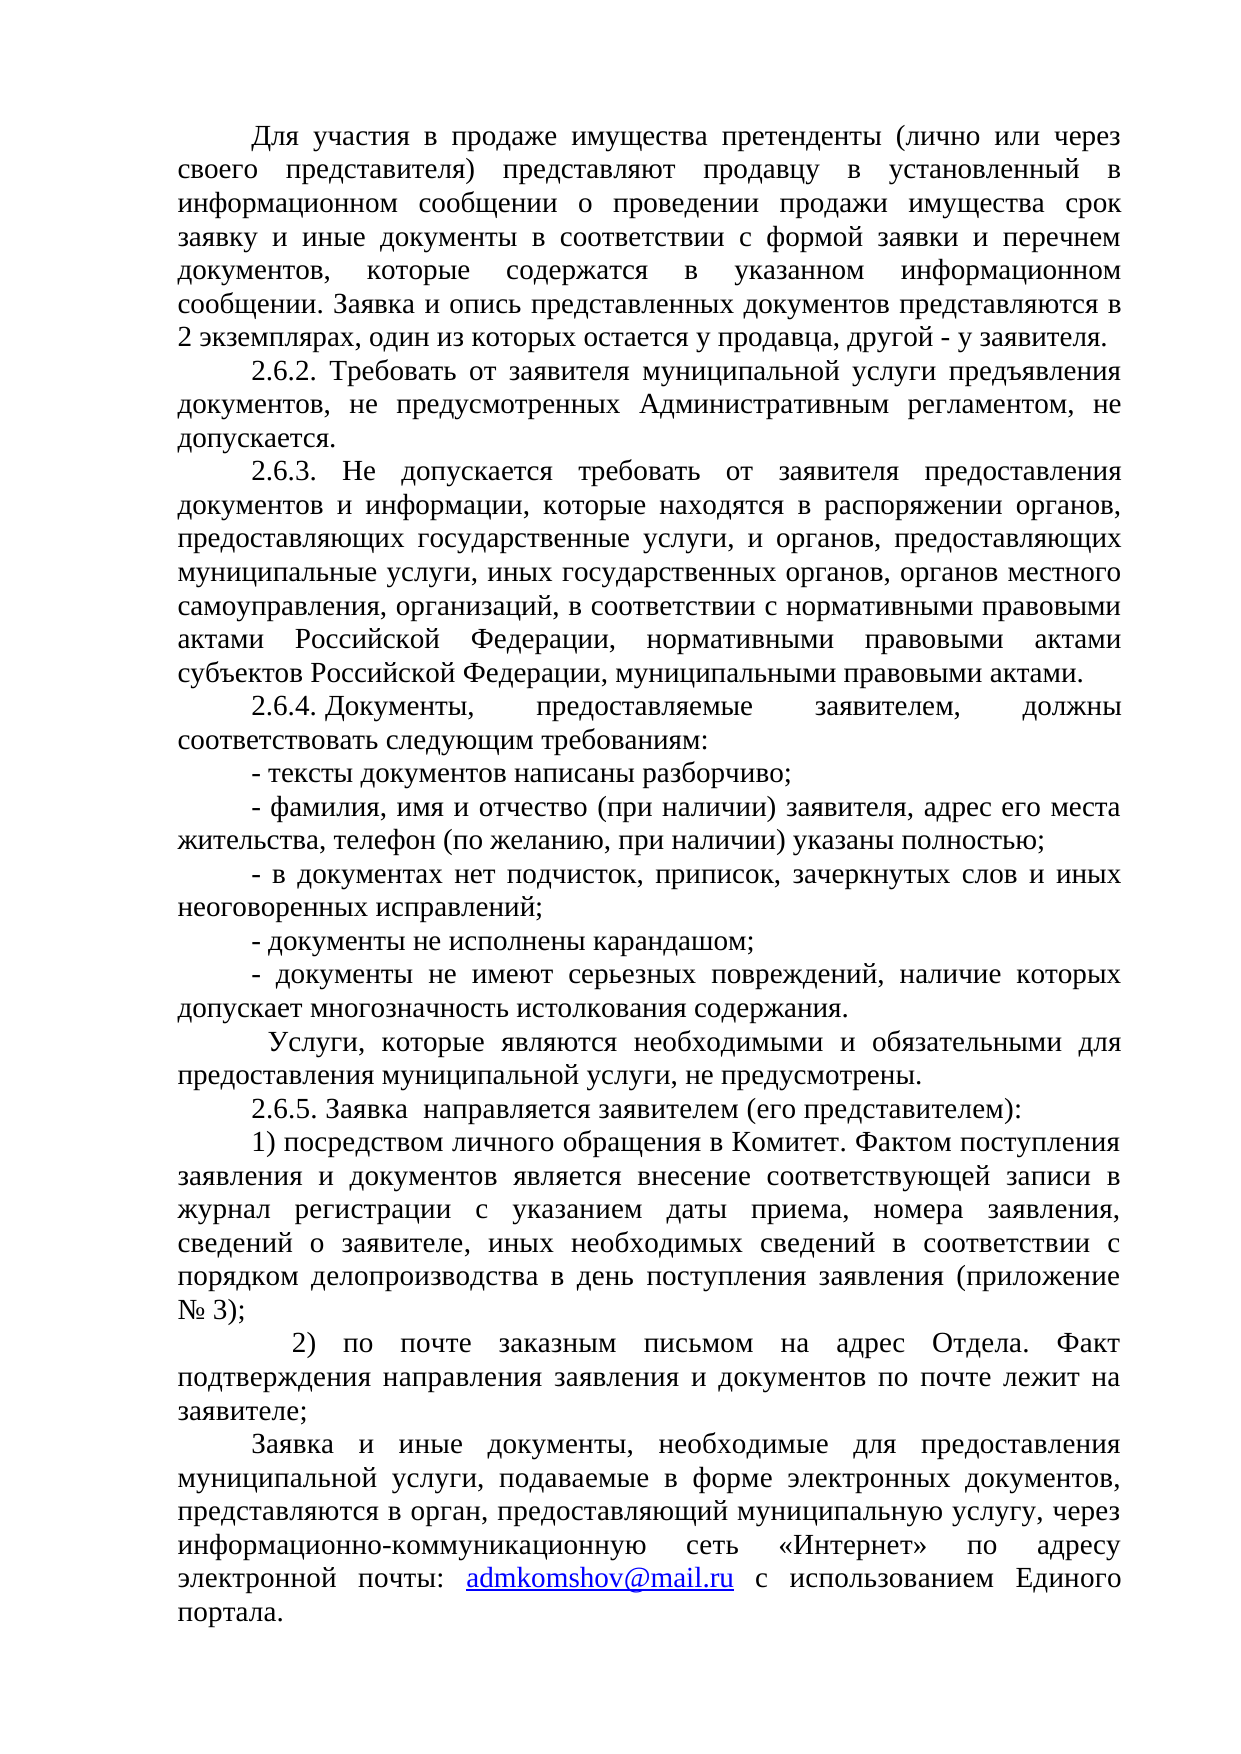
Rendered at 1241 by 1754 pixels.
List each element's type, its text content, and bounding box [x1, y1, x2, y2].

list - документы не исполнены карандашом; [177, 923, 1122, 957]
list - документы не имеют серьезных повреждений, наличие которых допускает многозначность истолкования содержания. [177, 957, 1122, 1024]
list - тексты документов написаны разборчиво; [177, 755, 1122, 789]
list - в документах нет подчисток, приписок, зачеркнутых слов и иных неоговоренных исправлений; [177, 856, 1122, 923]
list - фамилия, имя и отчество (при наличии) заявителя, адрес его места жительства, телефон (по желанию, при наличии) указаны полностью; [177, 789, 1122, 856]
list 2.6.2. Требовать от заявителя муниципальной услуги предъявления документов, не предусмотренных Административным регламентом, не допускается. [177, 353, 1122, 453]
list Услуги, которые являются необходимыми и обязательными для предоставления муниципальной услуги, не предусмотрены. [177, 1024, 1122, 1091]
text 2) по почте заказным письмом на адрес Отдела. Факт подтверждения направления заявления и документов по почте лежит на заявителе; [177, 1326, 1122, 1426]
text Для участия в продаже имущества претенденты (лично или через своего представителя) представляют продавцу в установленный в информационном сообщении о проведении продажи имущества срок заявку и иные документы в соответствии с формой заявки и перечнем документов, которые содержатся в указанном информационном сообщении. Заявка и опись представленных документов представляются в 2 экземплярах, один из которых остается у продавца, другой - у заявителя. [177, 118, 1122, 353]
text Заявка и иные документы, необходимые для предоставления муниципальной услуги, подаваемые в форме электронных документов, представляются в орган, предоставляющий муниципальную услугу, через информационно-коммуникационную сеть «Интернет» по адресу электронной почты: admkomshov@mail.ru с использованием Единого портала. [177, 1426, 1122, 1627]
list 2.6.3. Не допускается требовать от заявителя предоставления документов и информации, которые находятся в распоряжении органов, предоставляющих государственные услуги, и органов, предоставляющих муниципальные услуги, иных государственных органов, органов местного самоуправления, организаций, в соответствии с нормативными правовыми актами Российской Федерации, нормативными правовыми актами субъектов Российской Федерации, муниципальными правовыми актами. [177, 453, 1122, 688]
text 1) посредством личного обращения в Комитет. Фактом поступления заявления и документов является внесение соответствующей записи в журнал регистрации с указанием даты приема, номера заявления, сведений о заявителе, иных необходимых сведений в соответствии с порядком делопроизводства в день поступления заявления (приложение № 3); [177, 1124, 1122, 1326]
list 2.6.4. Документы, предоставляемые заявителем, должны соответствовать следующим требованиям: [177, 688, 1122, 755]
list 2.6.5. Заявка направляется заявителем (его представителем): [177, 1091, 1122, 1124]
